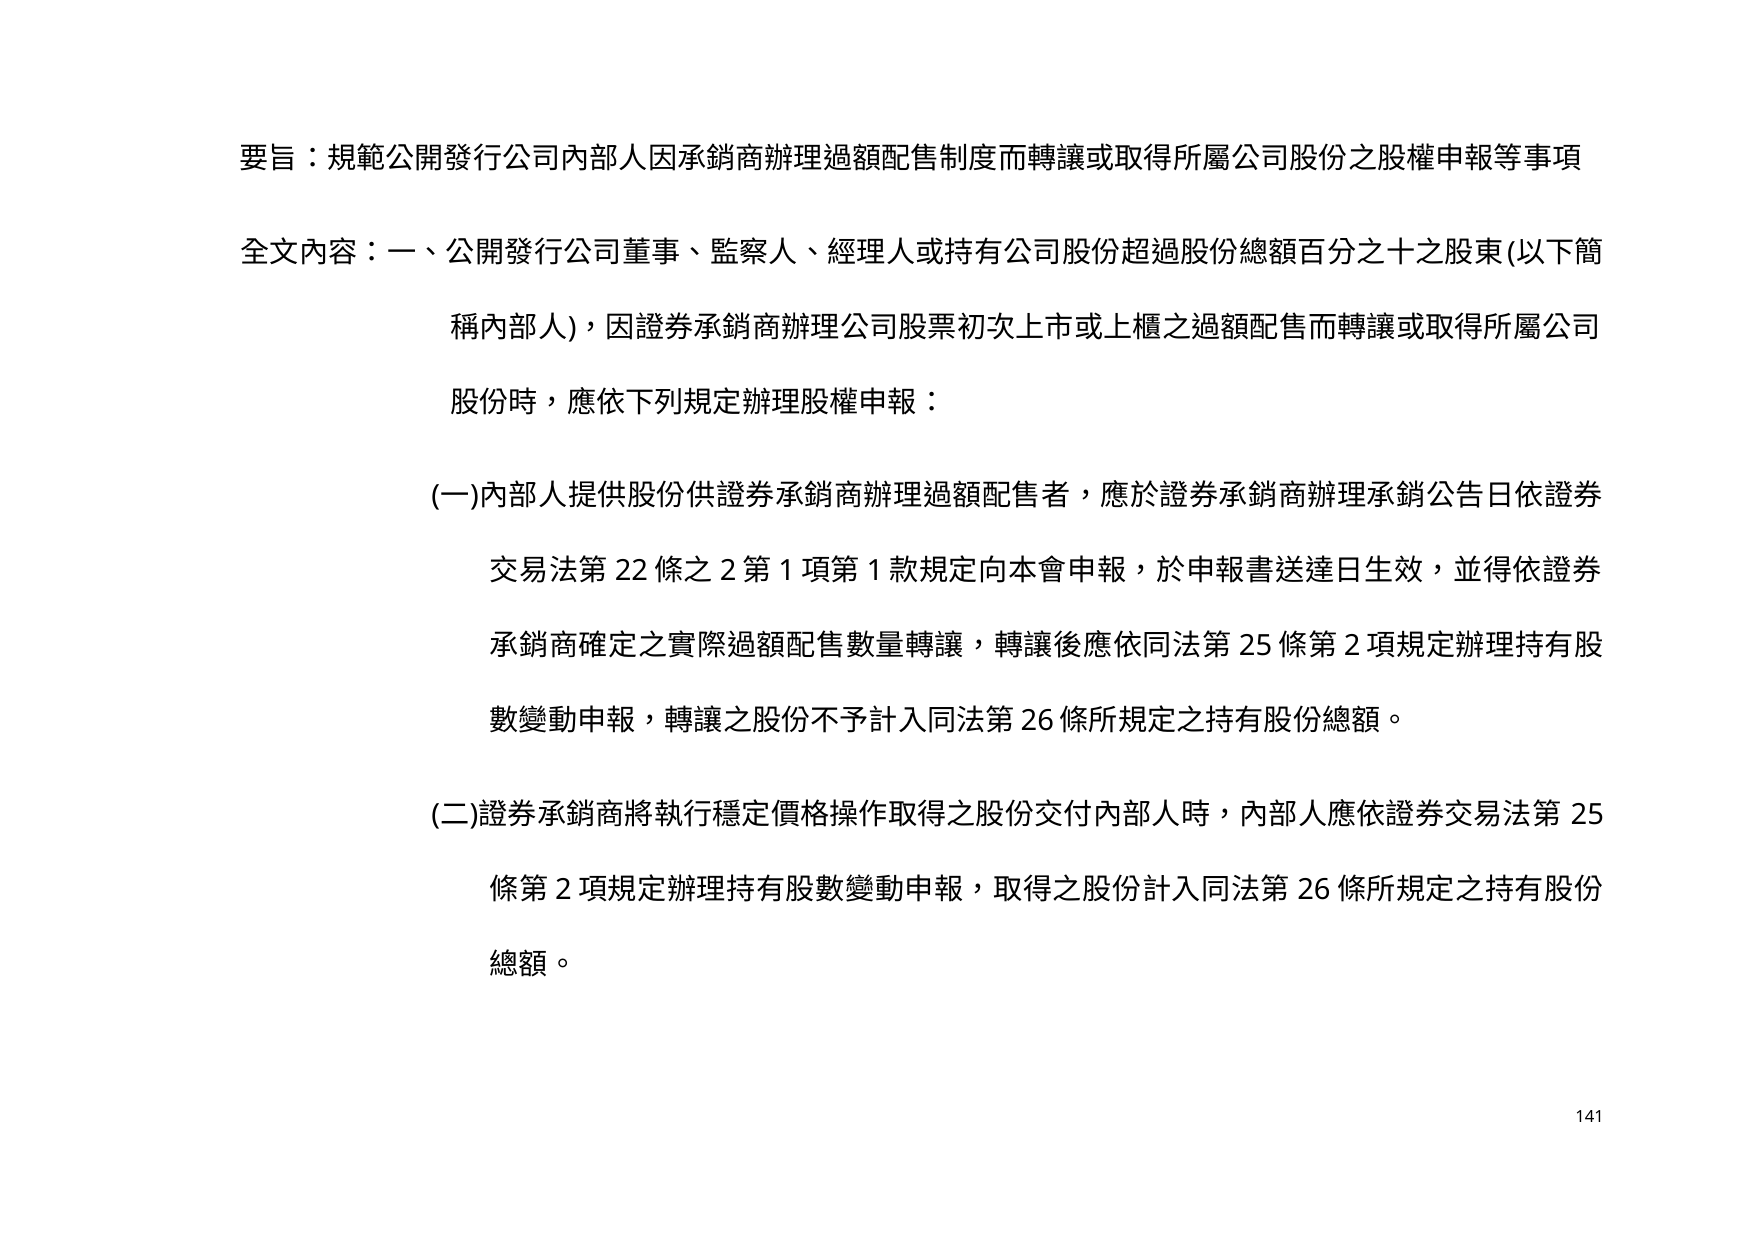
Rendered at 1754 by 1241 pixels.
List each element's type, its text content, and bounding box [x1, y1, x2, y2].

text 要旨：規範公開發行公司內部人因承銷商辦理過額配售制度而轉讓或取得所屬公司股份之股權申報等事項 [239, 118, 1604, 193]
text (二)證券承銷商將執行穩定價格操作取得之股份交付內部人時，內部人應依證券交易法第25條第2項規定辦理持有股數變動申報，取得之股份計入同法第26條所規定之持有股份總額。 [431, 774, 1604, 999]
text (一)內部人提供股份供證券承銷商辦理過額配售者，應於證券承銷商辦理承銷公告日依證券交易法第22條之2第1項第1款規定向本會申報，於申報書送達日生效，並得依證券承銷商確定之實際過額配售數量轉讓，轉讓後應依同法第25條第2項規定辦理持有股數變動申報，轉讓之股份不予計入同法第26條所規定之持有股份總額。 [431, 456, 1604, 756]
text 全文內容：一、公開發行公司董事、監察人、經理人或持有公司股份超過股份總額百分之十之股東(以下簡稱內部人)，因證券承銷商辦理公司股票初次上市或上櫃之過額配售而轉讓或取得所屬公司股份時，應依下列規定辦理股權申報： [240, 212, 1604, 437]
